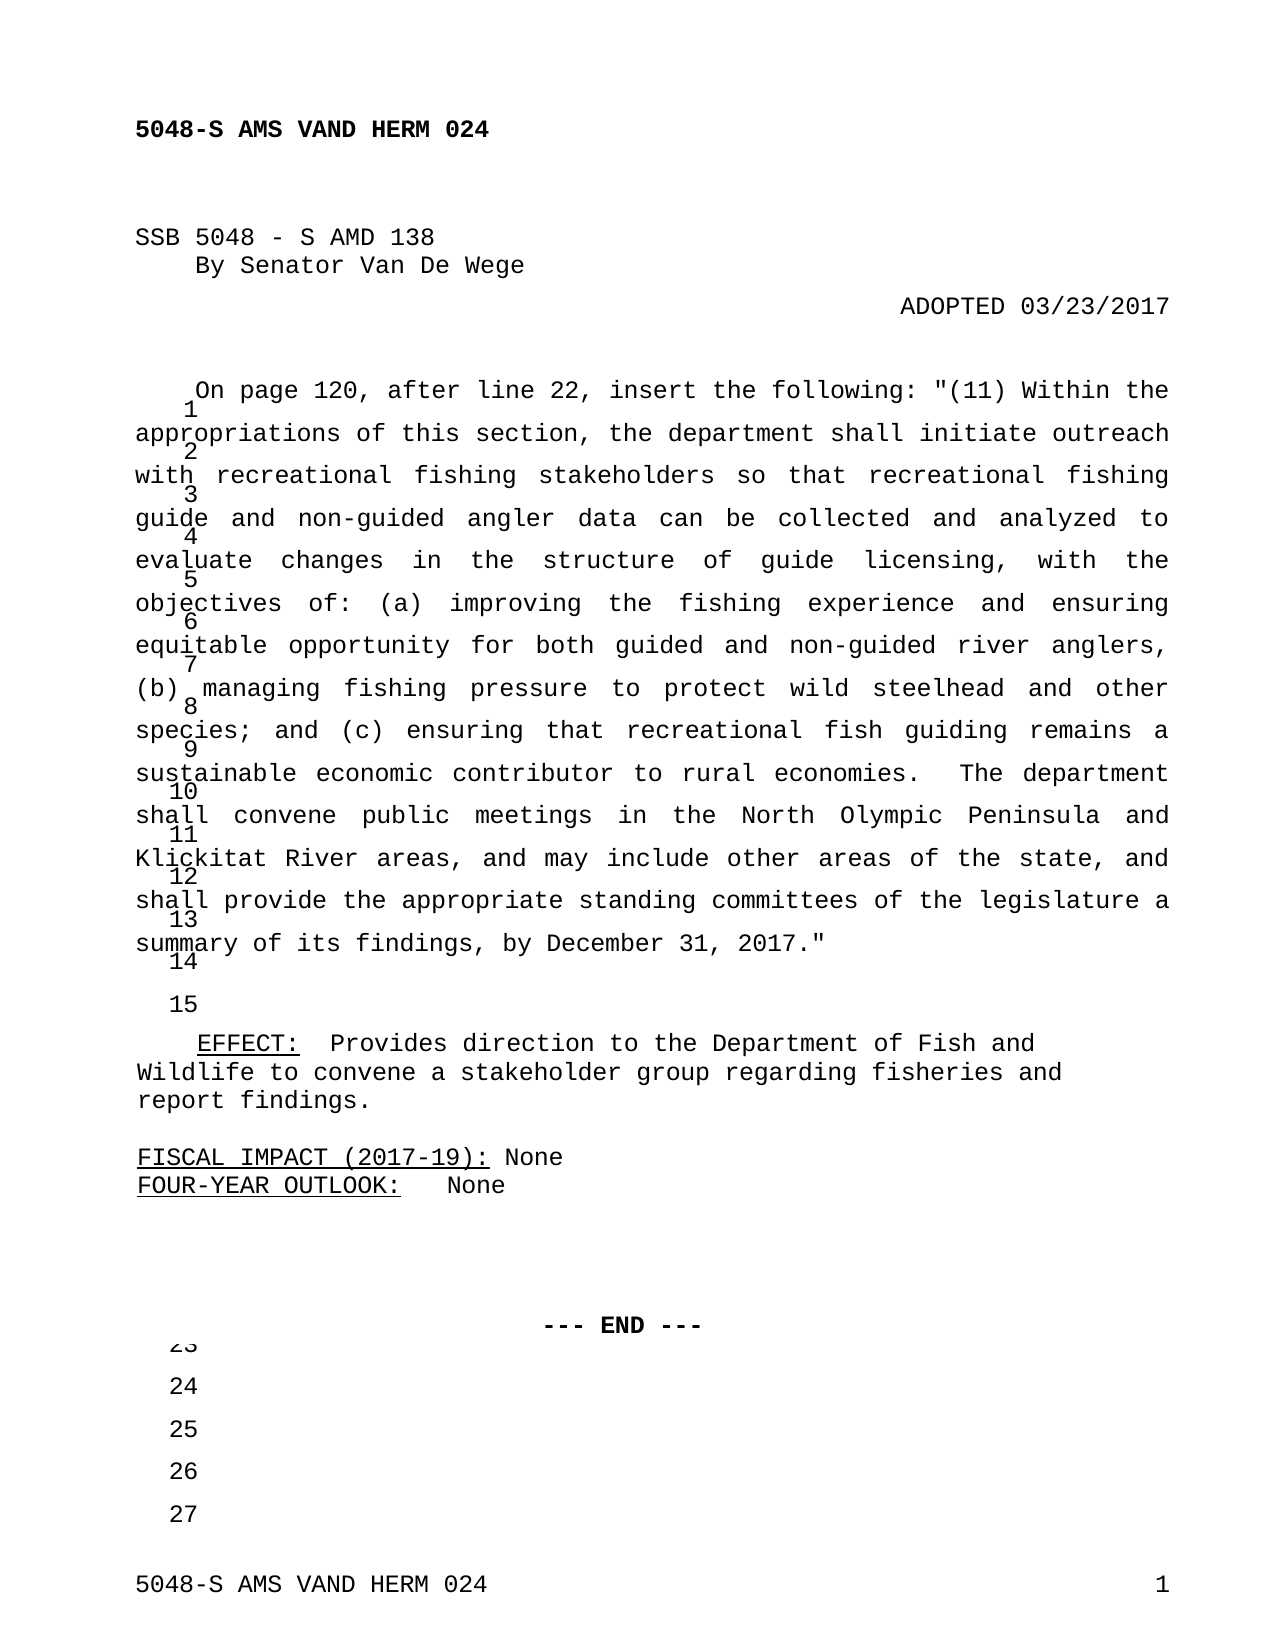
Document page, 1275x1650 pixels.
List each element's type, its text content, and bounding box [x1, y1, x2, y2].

text On page 120, after line 22, insert the following: "(11) Within the appropriations of this section, the department shall initiate outreach with recreational fishing stakeholders so that recreational fishing guide and non-guided angler data can be collected and analyzed to evaluate changes in the structure of guide licensing, with the objectives of: (a) improving the fishing experience and ensuring equitable opportunity for both guided and non-guided river anglers, (b) managing fishing pressure to protect wild steelhead and other species; and (c) ensuring that recreational fish guiding remains a sustainable economic contributor to rural economies. The department shall convene public meetings in the North Olympic Peninsula and Klickitat River areas, and may include other areas of the state, and shall provide the appropriate standing committees of the legislature a summary of its findings, by December 31, 2017." [135, 365, 1170, 960]
text - [135, 224, 1170, 252]
text --- END --- [75, 1300, 1170, 1342]
